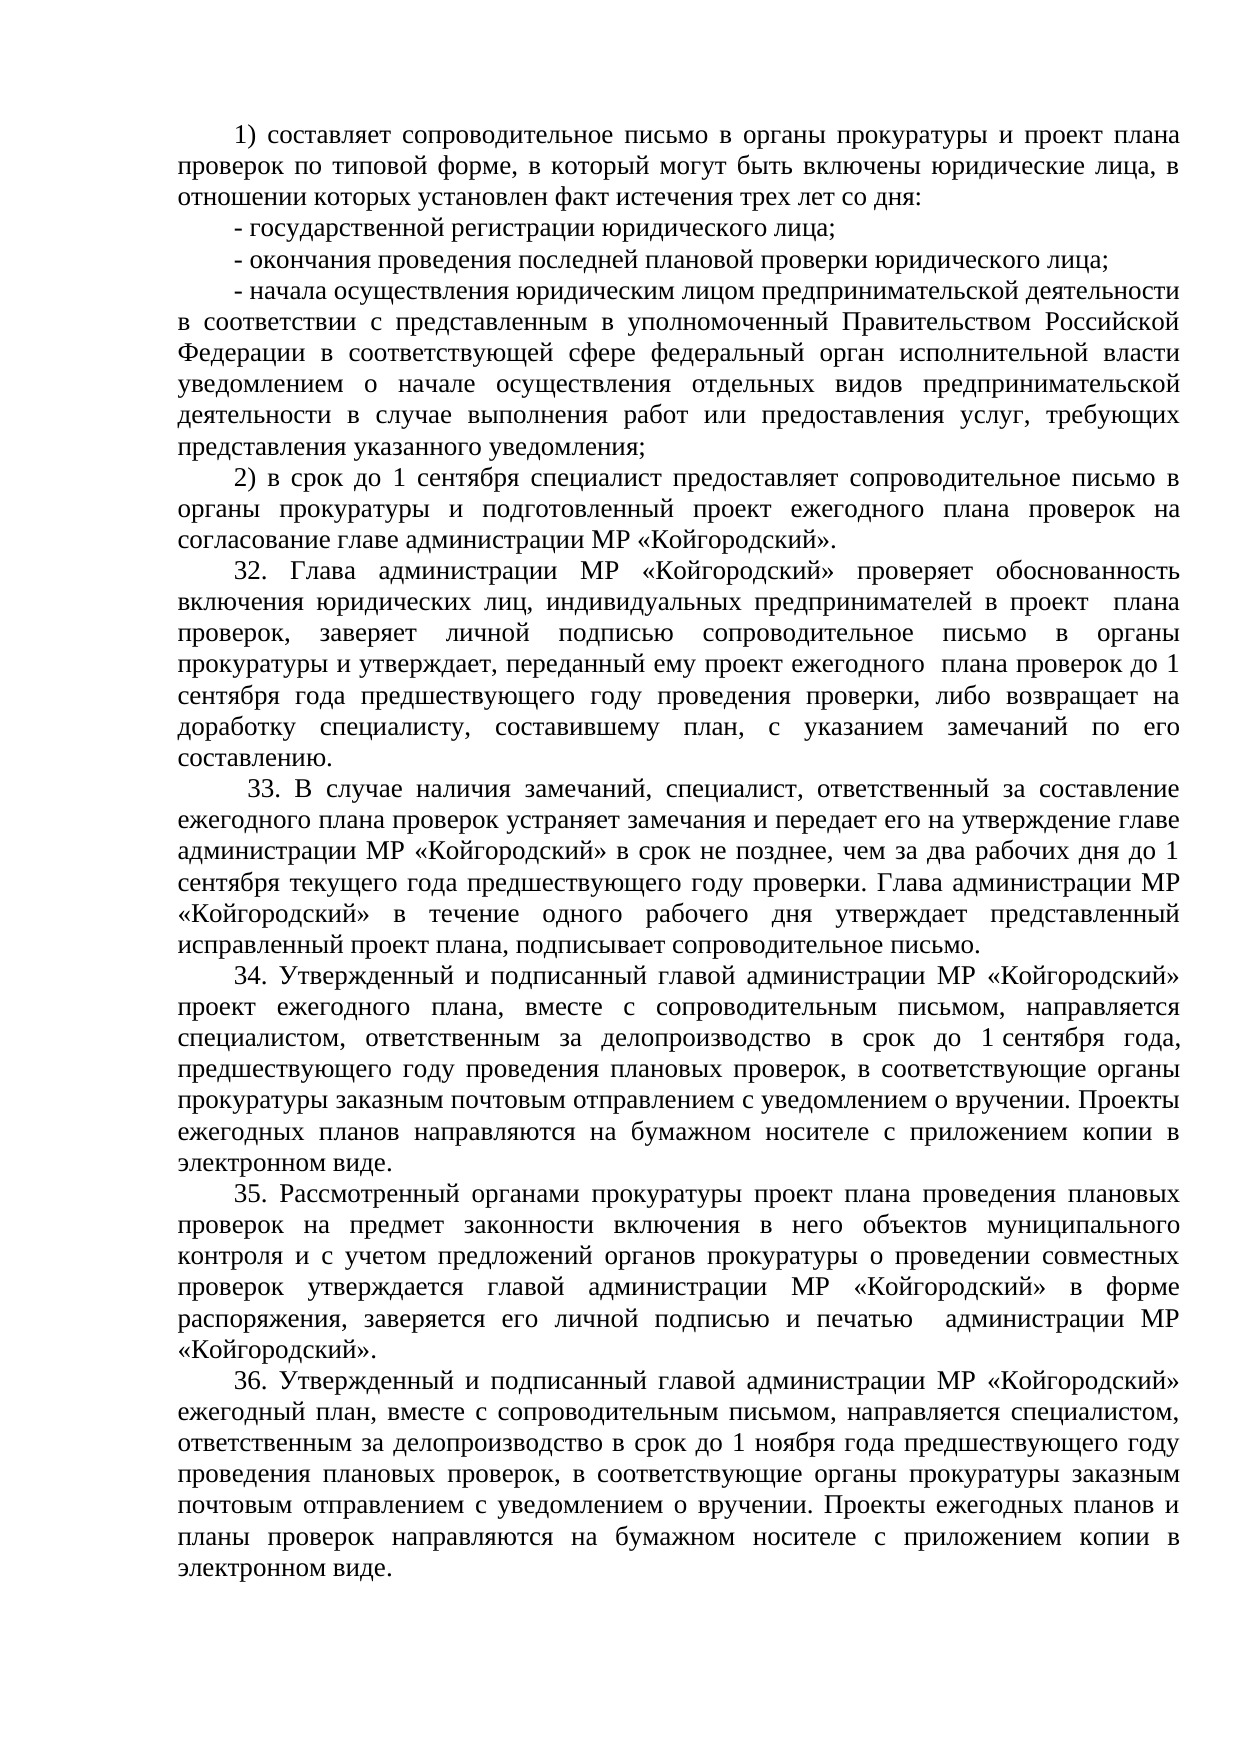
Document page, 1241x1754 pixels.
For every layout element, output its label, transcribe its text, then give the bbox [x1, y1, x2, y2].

text 1) составляет сопроводительное письмо в органы прокуратуры и проект плана проверок по типовой форме, в который могут быть включены юридические лица, в отношении которых установлен факт истечения трех лет со дня: [177, 118, 1181, 212]
text 32. Глава администрации МР «Койгородский» проверяет обоснованность включения юридических лиц, индивидуальных предпринимателей в проект плана проверок, заверяет личной подписью сопроводительное письмо в органы прокуратуры и утверждает, переданный ему проект ежегодного плана проверок до 1 сентября года предшествующего году проведения проверки, либо возвращает на доработку специалисту, составившему план, с указанием замечаний по его составлению. [177, 554, 1181, 772]
text - начала осуществления юридическим лицом предпринимательской деятельности в соответствии с представленным в уполномоченный Правительством Российской Федерации в соответствующей сфере федеральный орган исполнительной власти уведомлением о начале осуществления отдельных видов предпринимательской деятельности в случае выполнения работ или предоставления услуг, требующих представления указанного уведомления; [177, 274, 1181, 461]
text 2) в срок до 1 сентября специалист предоставляет сопроводительное письмо в органы прокуратуры и подготовленный проект ежегодного плана проверок на согласование главе администрации МР «Койгородский». [177, 461, 1181, 554]
text 35. Рассмотренный органами прокуратуры проект плана проведения плановых проверок на предмет законности включения в него объектов муниципального контроля и с учетом предложений органов прокуратуры о проведении совместных проверок утверждается главой администрации МР «Койгородский» в форме распоряжения, заверяется его личной подписью и печатью администрации МР «Койгородский». [177, 1177, 1181, 1364]
text - государственной регистрации юридического лица; [177, 212, 1181, 243]
text 36. Утвержденный и подписанный главой администрации МР «Койгородский» ежегодный план, вместе с сопроводительным письмом, направляется специалистом, ответственным за делопроизводство в срок до 1 ноября года предшествующего году проведения плановых проверок, в соответствующие органы прокуратуры заказным почтовым отправлением с уведомлением о вручении. Проекты ежегодных планов и планы проверок направляются на бумажном носителе с приложением копии в электронном виде. [177, 1364, 1181, 1582]
text 34. Утвержденный и подписанный главой администрации МР «Койгородский» проект ежегодного плана, вместе с сопроводительным письмом, направляется специалистом, ответственным за делопроизводство в срок до 1 сентября года, предшествующего году проведения плановых проверок, в соответствующие органы прокуратуры заказным почтовым отправлением с уведомлением о вручении. Проекты ежегодных планов направляются на бумажном носителе с приложением копии в электронном виде. [177, 959, 1181, 1177]
text 33. В случае наличия замечаний, специалист, ответственный за составление ежегодного плана проверок устраняет замечания и передает его на утверждение главе администрации МР «Койгородский» в срок не позднее, чем за два рабочих дня до 1 сентября текущего года предшествующего году проверки. Глава администрации МР «Койгородский» в течение одного рабочего дня утверждает представленный исправленный проект плана, подписывает сопроводительное письмо. [177, 772, 1181, 959]
text - окончания проведения последней плановой проверки юридического лица; [177, 243, 1181, 274]
